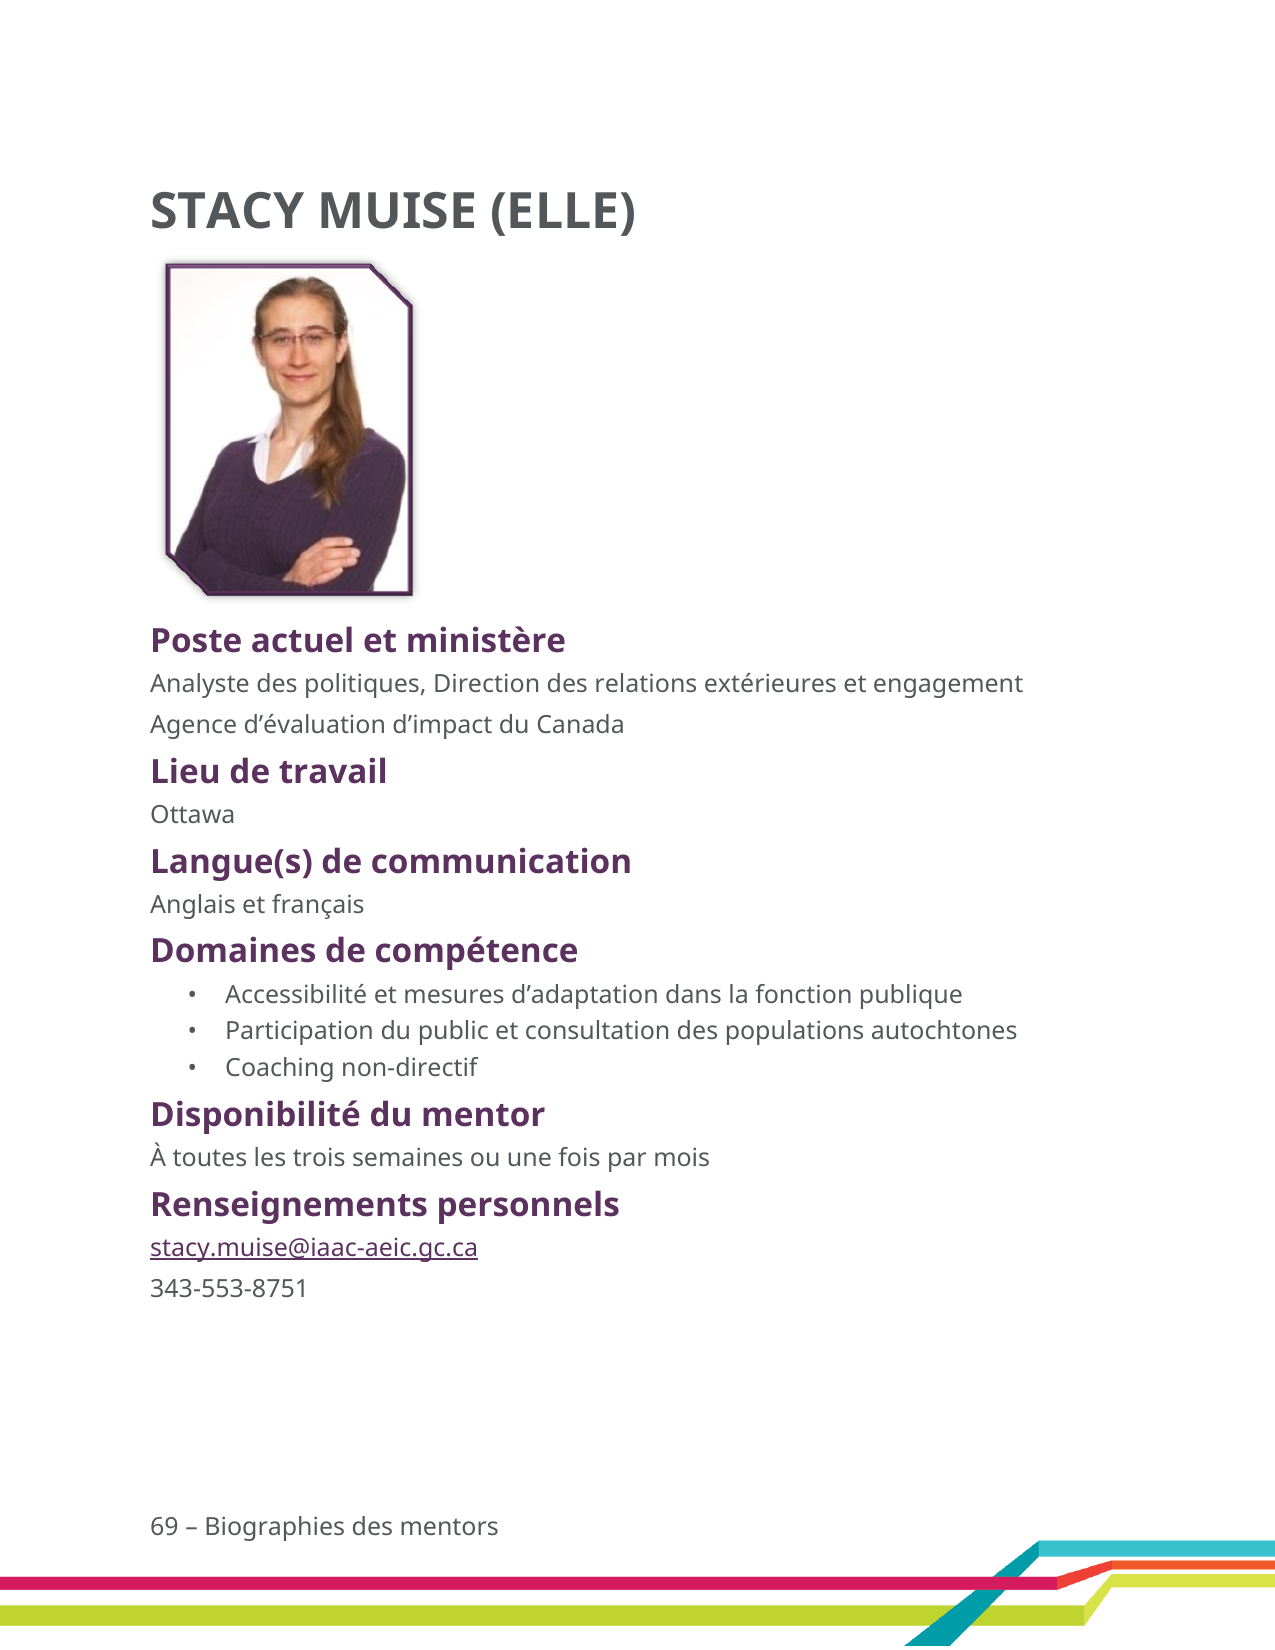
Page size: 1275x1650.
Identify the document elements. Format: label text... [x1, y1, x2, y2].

subtitle Disponibilité du mentor [150, 1091, 1125, 1136]
subtitle STACY MUISE (ELLE) [150, 175, 1125, 243]
text Agence d’évaluation d’impact du Canada [150, 707, 1125, 741]
text stacy.muise@iaac-aeic.gc.ca [150, 1229, 1125, 1264]
list Accessibilité et mesures d’adaptation dans la fonction publique [187, 976, 1125, 1010]
picture [0, 1540, 1275, 1646]
subtitle Poste actuel et ministère [150, 617, 1125, 662]
text À toutes les trois semaines ou une fois par mois [150, 1140, 1125, 1174]
text Anglais et français [150, 886, 1125, 920]
list Coaching non-directif [187, 1050, 1125, 1084]
subtitle Lieu de travail [150, 747, 1125, 793]
subtitle Langue(s) de communication [150, 837, 1125, 883]
text Ottawa [150, 796, 1125, 831]
list Participation du public et consultation des populations autochtones [187, 1013, 1125, 1047]
text Analyste des politiques, Direction des relations extérieures et engagement [150, 666, 1125, 700]
subtitle Domaines de compétence [150, 927, 1125, 973]
subtitle Renseignements personnels [150, 1181, 1125, 1226]
text 343-553-8751 [150, 1271, 1125, 1304]
picture [150, 248, 427, 610]
